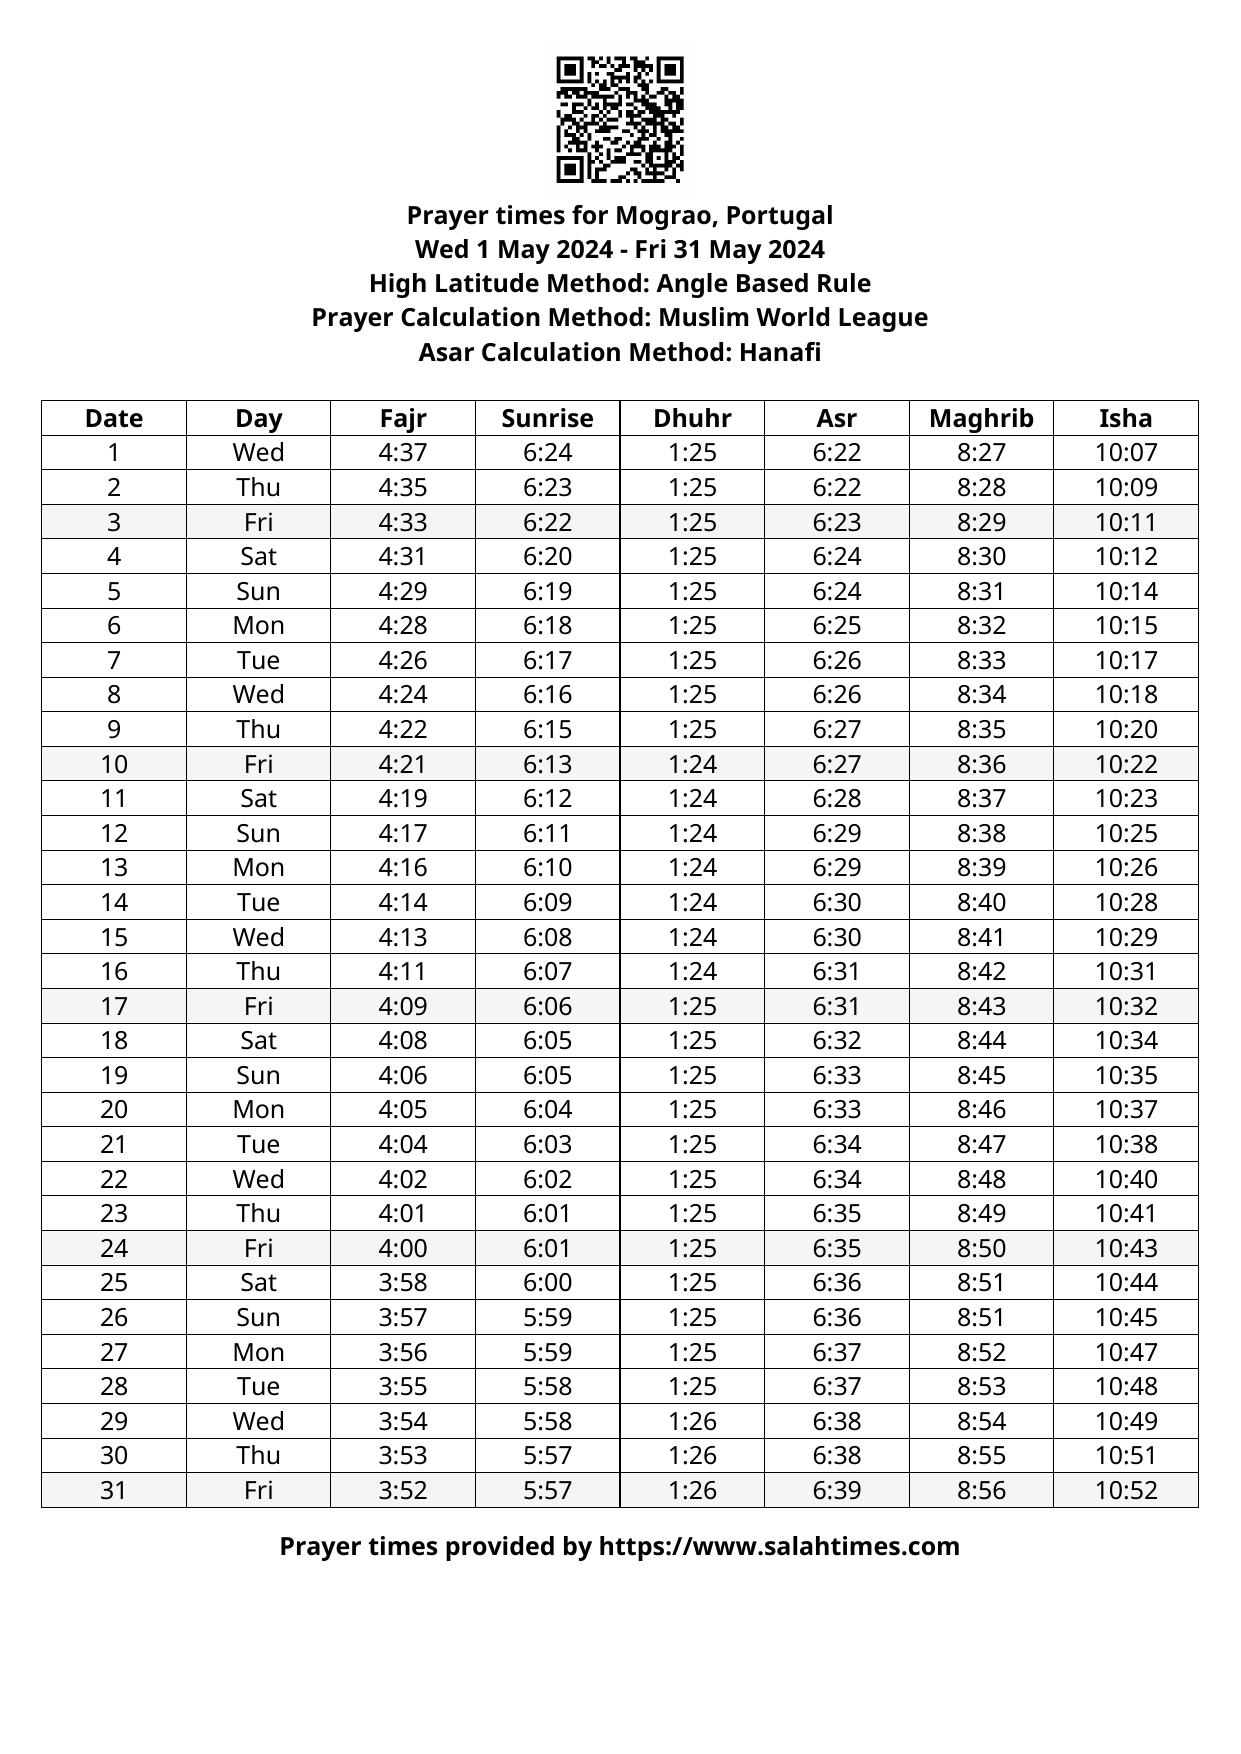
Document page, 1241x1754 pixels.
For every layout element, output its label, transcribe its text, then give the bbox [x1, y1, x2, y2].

table_cell 1:26 [621, 1439, 764, 1472]
table_header Fajr [331, 401, 475, 434]
table_header Dhuhr [621, 401, 764, 434]
table_cell Thu [187, 1439, 330, 1472]
picture [542, 41, 699, 198]
table_cell Thu [187, 954, 330, 988]
table_cell 6:28 [765, 781, 909, 815]
table_header Day [187, 401, 330, 434]
table_cell 6:22 [765, 436, 909, 469]
table_cell 10:12 [1054, 539, 1198, 573]
table_cell 1:25 [621, 1093, 764, 1126]
table_cell 28 [42, 1369, 186, 1403]
table_cell 3 [42, 505, 186, 538]
table_cell 8:47 [910, 1127, 1053, 1161]
table_cell 20 [42, 1093, 186, 1126]
table_cell 1:25 [621, 539, 764, 573]
table_cell 1:25 [621, 505, 764, 538]
table_cell 8:39 [910, 851, 1053, 884]
table_cell 10:07 [1054, 436, 1198, 469]
table_cell 8:32 [910, 609, 1053, 642]
table_cell Sun [187, 574, 330, 607]
table_cell 10 [42, 747, 186, 780]
table_cell 4:16 [331, 851, 475, 884]
table_cell 6:24 [765, 574, 909, 607]
table_cell 3:56 [331, 1335, 475, 1368]
table_cell 3:58 [331, 1266, 475, 1299]
table_cell 4:08 [331, 1024, 475, 1057]
table_cell 6:33 [765, 1058, 909, 1092]
table_cell 6:08 [476, 920, 619, 953]
table_cell Fri [187, 1231, 330, 1264]
table_cell 2 [42, 470, 186, 504]
table_cell 31 [42, 1473, 186, 1507]
table_cell 1:25 [621, 609, 764, 642]
table_cell 10:23 [1054, 781, 1198, 815]
table_cell 1:25 [621, 678, 764, 711]
table_cell 6:23 [476, 470, 619, 504]
table_cell 1:24 [621, 885, 764, 919]
table_cell 4:19 [331, 781, 475, 815]
table_cell 13 [42, 851, 186, 884]
table_cell 6:38 [765, 1404, 909, 1437]
table_cell Wed [187, 1162, 330, 1195]
table_cell 5:59 [476, 1335, 619, 1368]
table_cell 6:22 [765, 470, 909, 504]
table_cell 10:22 [1054, 747, 1198, 780]
table_cell 10:28 [1054, 885, 1198, 919]
table_cell 5:58 [476, 1404, 619, 1437]
table_header Maghrib [910, 401, 1053, 434]
table_cell 25 [42, 1266, 186, 1299]
table_cell Thu [187, 1196, 330, 1230]
table_cell 4:17 [331, 816, 475, 849]
table_cell 10:49 [1054, 1404, 1198, 1437]
table_cell Sun [187, 816, 330, 849]
table_cell 10:45 [1054, 1300, 1198, 1334]
table_cell 6:17 [476, 643, 619, 677]
table_cell 10:43 [1054, 1231, 1198, 1264]
table_cell 8:41 [910, 920, 1053, 953]
table_cell 4:37 [331, 436, 475, 469]
table_cell 6:37 [765, 1369, 909, 1403]
table_cell 1:25 [621, 1127, 764, 1161]
table_cell 11 [42, 781, 186, 815]
table_cell 5:57 [476, 1439, 619, 1472]
table_cell 6:27 [765, 747, 909, 780]
table_cell Sat [187, 539, 330, 573]
table_cell 1:25 [621, 436, 764, 469]
table_cell Fri [187, 505, 330, 538]
table_cell 4:06 [331, 1058, 475, 1092]
table_cell 29 [42, 1404, 186, 1437]
table_cell 8:37 [910, 781, 1053, 815]
table_cell 1:25 [621, 1335, 764, 1368]
table_cell 1:24 [621, 954, 764, 988]
table_cell 10:51 [1054, 1439, 1198, 1472]
table_cell 9 [42, 712, 186, 746]
table_cell 1:25 [621, 1300, 764, 1334]
table_cell 10:14 [1054, 574, 1198, 607]
table_cell 18 [42, 1024, 186, 1057]
table_cell 8:48 [910, 1162, 1053, 1195]
table_cell 8:38 [910, 816, 1053, 849]
table_cell 6:03 [476, 1127, 619, 1161]
table_cell 6:23 [765, 505, 909, 538]
table_cell 6:20 [476, 539, 619, 573]
table_cell 8:28 [910, 470, 1053, 504]
table_cell Fri [187, 1473, 330, 1507]
table_cell 6:13 [476, 747, 619, 780]
table_cell Tue [187, 1127, 330, 1161]
table_cell 10:17 [1054, 643, 1198, 677]
table_cell 5:58 [476, 1369, 619, 1403]
table_cell 6:39 [765, 1473, 909, 1507]
table_cell Wed [187, 678, 330, 711]
table_cell 1:25 [621, 470, 764, 504]
table_cell 6:38 [765, 1439, 909, 1472]
table_cell 6:34 [765, 1127, 909, 1161]
table_cell 10:35 [1054, 1058, 1198, 1092]
table_cell 1:24 [621, 747, 764, 780]
table_cell 10:37 [1054, 1093, 1198, 1126]
table_header Isha [1054, 401, 1198, 434]
table_cell 27 [42, 1335, 186, 1368]
table_cell 26 [42, 1300, 186, 1334]
table_cell 6:05 [476, 1024, 619, 1057]
table_cell 4:09 [331, 989, 475, 1022]
table_cell 6:29 [765, 851, 909, 884]
table_cell 4:02 [331, 1162, 475, 1195]
table_cell 8:29 [910, 505, 1053, 538]
table_cell Mon [187, 851, 330, 884]
table_cell Mon [187, 609, 330, 642]
table_cell 24 [42, 1231, 186, 1264]
table_cell 8:51 [910, 1300, 1053, 1334]
table_cell Wed [187, 1404, 330, 1437]
table_cell 19 [42, 1058, 186, 1092]
table_cell 6:35 [765, 1231, 909, 1264]
table_cell Fri [187, 989, 330, 1022]
text Prayer times provided by https://www.salahtimes.com [42, 1528, 1198, 1563]
table_cell 1:25 [621, 1058, 764, 1092]
table_cell 6:32 [765, 1024, 909, 1057]
table_cell 1:24 [621, 851, 764, 884]
table_cell 5:59 [476, 1300, 619, 1334]
table_cell 6:06 [476, 989, 619, 1022]
table_cell 6:18 [476, 609, 619, 642]
table_cell 8:49 [910, 1196, 1053, 1230]
table_cell 8:52 [910, 1335, 1053, 1368]
table_cell 8:27 [910, 436, 1053, 469]
table_cell 6:34 [765, 1162, 909, 1195]
table_cell 4:28 [331, 609, 475, 642]
table_cell 6:01 [476, 1231, 619, 1264]
table_cell 4:05 [331, 1093, 475, 1126]
table_cell 4:22 [331, 712, 475, 746]
table_header Date [42, 401, 186, 434]
table_cell 8:51 [910, 1266, 1053, 1299]
table_cell Fri [187, 747, 330, 780]
table_cell 6:12 [476, 781, 619, 815]
table_cell 3:52 [331, 1473, 475, 1507]
table_cell 4:13 [331, 920, 475, 953]
table_cell 1:26 [621, 1473, 764, 1507]
table_cell 6:29 [765, 816, 909, 849]
table_cell 6:27 [765, 712, 909, 746]
table_cell 6 [42, 609, 186, 642]
table_cell 1:25 [621, 1266, 764, 1299]
table_cell 6:19 [476, 574, 619, 607]
table_cell 6:36 [765, 1300, 909, 1334]
table_cell 4 [42, 539, 186, 573]
table_cell 10:15 [1054, 609, 1198, 642]
table_cell 8:43 [910, 989, 1053, 1022]
table_cell 10:11 [1054, 505, 1198, 538]
table_cell 1:26 [621, 1404, 764, 1437]
table_cell 6:10 [476, 851, 619, 884]
table_cell 4:01 [331, 1196, 475, 1230]
table_cell 1:24 [621, 920, 764, 953]
table_cell 6:31 [765, 989, 909, 1022]
table_cell 6:30 [765, 885, 909, 919]
table_cell 8:34 [910, 678, 1053, 711]
table_cell 10:52 [1054, 1473, 1198, 1507]
table_cell Sat [187, 781, 330, 815]
table_cell 3:55 [331, 1369, 475, 1403]
table_cell 8:55 [910, 1439, 1053, 1472]
table_cell 8:36 [910, 747, 1053, 780]
table_cell 1:25 [621, 1162, 764, 1195]
table_cell 6:05 [476, 1058, 619, 1092]
table_cell 10:25 [1054, 816, 1198, 849]
table_cell 8:50 [910, 1231, 1053, 1264]
table_cell 14 [42, 885, 186, 919]
table_cell 6:22 [476, 505, 619, 538]
table_cell 1:25 [621, 1231, 764, 1264]
table_cell 6:02 [476, 1162, 619, 1195]
table_cell 1:25 [621, 1196, 764, 1230]
table_cell 4:14 [331, 885, 475, 919]
table_cell 1:25 [621, 643, 764, 677]
table_cell 5:57 [476, 1473, 619, 1507]
table_cell Wed [187, 920, 330, 953]
table_cell 22 [42, 1162, 186, 1195]
table_cell 8:46 [910, 1093, 1053, 1126]
table_cell 6:26 [765, 678, 909, 711]
table_cell Sun [187, 1300, 330, 1334]
table_cell 6:15 [476, 712, 619, 746]
table_cell 6:35 [765, 1196, 909, 1230]
table_cell 3:53 [331, 1439, 475, 1472]
table_cell 4:26 [331, 643, 475, 677]
table_header Asr [765, 401, 909, 434]
table_cell Tue [187, 643, 330, 677]
table_cell 4:31 [331, 539, 475, 573]
table_cell 8:44 [910, 1024, 1053, 1057]
table_cell 4:24 [331, 678, 475, 711]
table_cell 1:25 [621, 1024, 764, 1057]
table_cell Sun [187, 1058, 330, 1092]
table_cell 17 [42, 989, 186, 1022]
table_cell 1:25 [621, 1369, 764, 1403]
table_cell 3:57 [331, 1300, 475, 1334]
table_cell 8:53 [910, 1369, 1053, 1403]
table_cell 6:24 [765, 539, 909, 573]
table_cell 10:09 [1054, 470, 1198, 504]
table_cell 4:04 [331, 1127, 475, 1161]
table_cell 3:54 [331, 1404, 475, 1437]
table_cell 10:32 [1054, 989, 1198, 1022]
table_cell 6:07 [476, 954, 619, 988]
table_cell 16 [42, 954, 186, 988]
table_cell 6:30 [765, 920, 909, 953]
table_cell 4:00 [331, 1231, 475, 1264]
table_cell 10:31 [1054, 954, 1198, 988]
table_cell 8:45 [910, 1058, 1053, 1092]
table_cell 30 [42, 1439, 186, 1472]
table_cell 10:38 [1054, 1127, 1198, 1161]
table_cell Wed [187, 436, 330, 469]
table_cell 10:40 [1054, 1162, 1198, 1195]
text High Latitude Method: Angle Based Rule [42, 266, 1198, 300]
table_cell 8:35 [910, 712, 1053, 746]
table_cell Mon [187, 1093, 330, 1126]
table_cell 6:09 [476, 885, 619, 919]
table_cell 1:24 [621, 816, 764, 849]
text Asar Calculation Method: Hanafi [42, 334, 1198, 368]
table_cell 12 [42, 816, 186, 849]
table_cell 10:26 [1054, 851, 1198, 884]
table_cell 8:31 [910, 574, 1053, 607]
table_cell 4:33 [331, 505, 475, 538]
table_cell Sat [187, 1024, 330, 1057]
table_cell Thu [187, 470, 330, 504]
text Prayer Calculation Method: Muslim World League [42, 300, 1198, 334]
table_cell 8 [42, 678, 186, 711]
table_cell 23 [42, 1196, 186, 1230]
table_cell 4:11 [331, 954, 475, 988]
table_cell 4:21 [331, 747, 475, 780]
table_cell 10:44 [1054, 1266, 1198, 1299]
table_cell Tue [187, 885, 330, 919]
text Wed 1 May 2024 - Fri 31 May 2024 [42, 232, 1198, 266]
table_cell 6:31 [765, 954, 909, 988]
table_cell 8:33 [910, 643, 1053, 677]
table_cell 10:41 [1054, 1196, 1198, 1230]
table_cell 6:24 [476, 436, 619, 469]
text Prayer times for Mograo, Portugal [42, 198, 1198, 232]
table_cell 6:04 [476, 1093, 619, 1126]
table_cell 6:36 [765, 1266, 909, 1299]
table_header Sunrise [476, 401, 619, 434]
table_cell 10:47 [1054, 1335, 1198, 1368]
table_cell 1:25 [621, 574, 764, 607]
table_cell 8:40 [910, 885, 1053, 919]
table_cell 6:33 [765, 1093, 909, 1126]
table_cell 6:11 [476, 816, 619, 849]
table_cell 1:25 [621, 989, 764, 1022]
table_cell Thu [187, 712, 330, 746]
table_cell 4:35 [331, 470, 475, 504]
table_cell 1:25 [621, 712, 764, 746]
table_cell 1 [42, 436, 186, 469]
table_cell 6:00 [476, 1266, 619, 1299]
table_cell 8:54 [910, 1404, 1053, 1437]
table_cell 10:48 [1054, 1369, 1198, 1403]
table_cell 8:30 [910, 539, 1053, 573]
table_cell 5 [42, 574, 186, 607]
table_cell 4:29 [331, 574, 475, 607]
table_cell Mon [187, 1335, 330, 1368]
table_cell 6:25 [765, 609, 909, 642]
table_cell Tue [187, 1369, 330, 1403]
table_cell 6:37 [765, 1335, 909, 1368]
table_cell Sat [187, 1266, 330, 1299]
table_cell 6:01 [476, 1196, 619, 1230]
table_cell 8:56 [910, 1473, 1053, 1507]
table_cell 7 [42, 643, 186, 677]
table_cell 6:26 [765, 643, 909, 677]
table_cell 6:16 [476, 678, 619, 711]
table_cell 10:29 [1054, 920, 1198, 953]
table_cell 10:18 [1054, 678, 1198, 711]
table_cell 15 [42, 920, 186, 953]
table_cell 10:34 [1054, 1024, 1198, 1057]
table_cell 1:24 [621, 781, 764, 815]
table_cell 10:20 [1054, 712, 1198, 746]
table_cell 21 [42, 1127, 186, 1161]
table_cell 8:42 [910, 954, 1053, 988]
